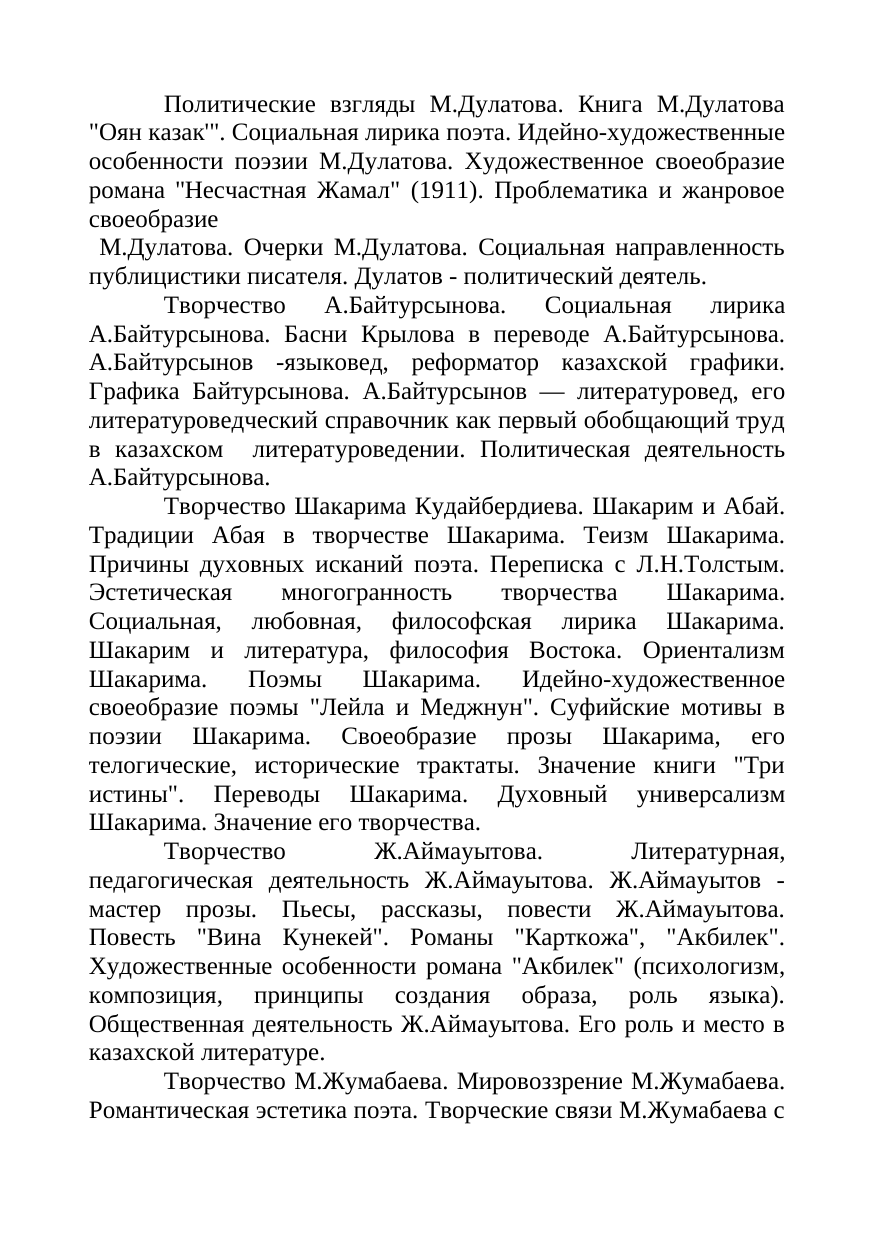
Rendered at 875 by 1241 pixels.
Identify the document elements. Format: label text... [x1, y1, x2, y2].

text Творчество А.Байтурсынова. Социальная лирика А.Байтурсынова. Басни Крылова в переводе А.Байтурсынова. А.Байтурсынов -языковед, реформатор казахской графики. Графика Байтурсынова. А.Байтурсынов — литературовед, его литературоведческий справочник как первый обобщающий труд в казахском литературоведении. Политическая деятельность А.Байтурсынова. [89, 290, 785, 491]
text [89, 1066, 785, 1124]
text Политические взгляды М.Дулатова. Книга М.Дулатова "Оян казак'". Социальная лирика поэта. Идейно-художественные особенности поэзии М.Дулатова. Художественное своеобразие романа ''Несчастная Жамал" (1911). Проблематика и жанровое своеобразие [89, 89, 785, 232]
text Творчество Шакарима Кудайбердиева. Шакарим и Абай. Традиции Абая в творчестве Шакарима. Теизм Шакарима. Причины духовных исканий поэта. Переписка с Л.Н.Толстым. Эстетическая многогранность творчества Шакарима. Социальная, любовная, философская лирика Шакарима. Шакарим и литература, философия Востока. Ориентализм Шакарима. Поэмы Шакарима. Идейно-художественное своеобразие поэмы "Лейла и Меджнун". Суфийские мотивы в поэзии Шакарима. Своеобразие прозы Шакарима, его телогические, исторические трактаты. Значение книги "Три истины". Переводы Шакарима. Духовный универсализм Шакарима. Значение его творчества. [89, 491, 785, 836]
text М.Дулатова. Очерки М.Дулатова. Социальная направленность публицистики писателя. Дулатов - политический деятель. [89, 232, 785, 290]
text Творчество Ж.Аймауытова. Литературная, педагогическая деятельность Ж.Аймауытова. Ж.Аймауытов - мастер прозы. Пьесы, рассказы, повести Ж.Аймауытова. Повесть "Вина Кунекей". Романы "Карткожа", "Акбилек". Художественные особенности романа "Акбилек" (психологизм, композиция, принципы создания образа, роль языка). Общественная деятельность Ж.Аймауытова. Его роль и место в казахской литературе. [89, 836, 785, 1066]
